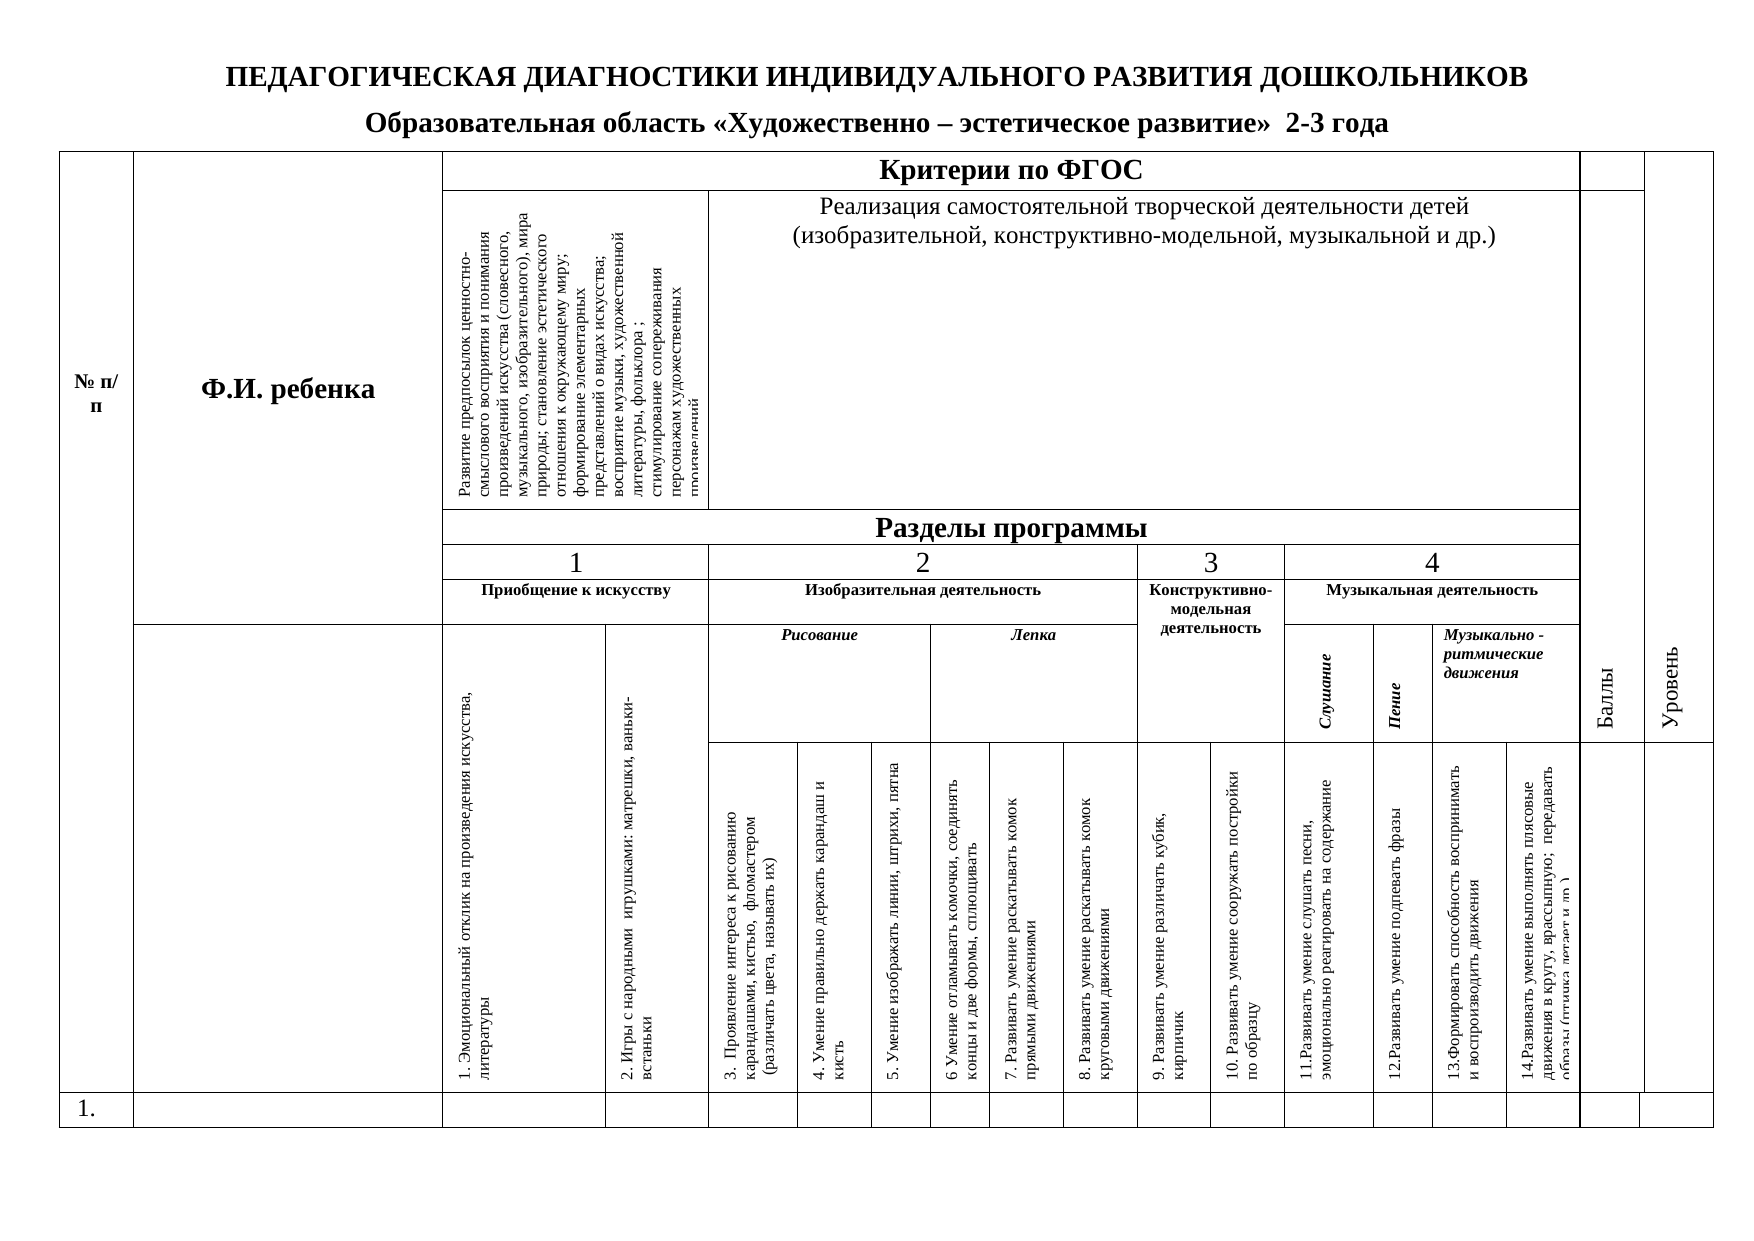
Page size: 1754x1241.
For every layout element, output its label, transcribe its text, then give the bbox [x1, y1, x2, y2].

table_cell [1581, 1093, 1639, 1127]
table_cell 3 [1138, 545, 1284, 578]
table_cell [1285, 1093, 1373, 1127]
table_cell 1 [443, 545, 708, 578]
table_header Уровень [1645, 152, 1713, 742]
table_cell Приобщение к искусству [443, 580, 708, 623]
table_cell [1374, 1093, 1432, 1127]
table_cell Музыкально -ритмические движения [1433, 625, 1579, 742]
table_cell 2. Игры с народными игрушками: матрешки, ваньки-встаньки [606, 625, 708, 1092]
table_cell 10. Развивать умение сооружать постройки по образцу [1211, 743, 1284, 1092]
table_cell Музыкальная деятельность [1285, 580, 1579, 623]
table_cell Рисование [709, 625, 930, 742]
table_cell 9. Развивать умение различать кубик, кирпичик [1138, 743, 1210, 1092]
table_cell [60, 1093, 133, 1127]
table_cell [1433, 1093, 1506, 1127]
table_cell 6 Умение отламывать комочки, соединять концы и две формы, сплющивать [931, 743, 989, 1092]
table_cell Изобразительная деятельность [709, 580, 1137, 623]
table_cell [1138, 1093, 1210, 1127]
table_cell [1211, 1093, 1284, 1127]
table_cell 12.Развивать умение подпевать фразы [1374, 743, 1432, 1092]
table_cell [1507, 1093, 1579, 1127]
table_cell Слушание [1285, 625, 1373, 742]
table_cell [1645, 743, 1713, 1092]
table_cell [134, 625, 442, 1092]
table_cell 7. Развивать умение раскатывать комок прямыми движениями [990, 743, 1063, 1092]
table_cell 2 [709, 545, 1137, 578]
table_header Критерии по ФГОС [443, 152, 1579, 190]
table_cell Реализация самостоятельной творческой деятельности детей (изобразительной, конструктивно-модельной, музыкальной и др.) [709, 191, 1579, 509]
table_header Ф.И. ребенка [134, 152, 442, 623]
table_cell [606, 1093, 708, 1127]
table_cell [931, 1093, 989, 1127]
table_cell [872, 1093, 930, 1127]
table_cell 8. Развивать умение раскатывать комок круговыми движениями [1064, 743, 1137, 1092]
table_cell Баллы [1581, 191, 1644, 742]
subtitle Образовательная область «Художественно – эстетическое развитие» 2-3 года [89, 105, 1665, 139]
table_header № п/ п [60, 152, 133, 1092]
table_cell 3. Проявление интереса к рисованию карандашами, кистью, фломастером (различать цвета, называть их) [709, 743, 797, 1092]
table_cell 4. Умение правильно держать карандаш и кисть [798, 743, 871, 1092]
table_cell Конструктивно-модельная деятельность [1138, 580, 1284, 742]
table_cell [1640, 1093, 1713, 1127]
table_cell 11.Развивать умение слушать песни, эмоционально реагировать на содержание [1285, 743, 1373, 1092]
table_cell [1581, 743, 1644, 1092]
table_cell [134, 1093, 442, 1127]
table_cell 14.Развивать умение выполнять плясовые движения в кругу, врассыпную; передавать образы (птичка летает и др.) [1507, 743, 1579, 1092]
table_cell 4 [1285, 545, 1579, 578]
table_cell [709, 1093, 797, 1127]
table_cell 13.Формировать способность воспринимать и воспроизводить движения [1433, 743, 1506, 1092]
table_cell [798, 1093, 871, 1127]
table_cell [443, 1093, 605, 1127]
table_cell [990, 1093, 1063, 1127]
table_cell Лепка [931, 625, 1137, 742]
table_cell Развитие предпосылок ценностно-смыслового восприятия и понимания произведений искусства (словесного, музыкального, изобразительного), мира природы; становление эстетического отношения к окружающему миру; формирование элементарных представлений о видах искусства; восприятие музыки, художественной литературы, фольклора ; стимулирование сопереживания персонажам художественных произведений [443, 191, 708, 509]
subtitle ПЕДАГОГИЧЕСКАЯ ДИАГНОСТИКИ ИНДИВИДУАЛЬНОГО РАЗВИТИЯ ДОШКОЛЬНИКОВ [89, 59, 1665, 93]
table_header [1581, 152, 1644, 190]
table_cell 5. Умение изображать линии, штрихи, пятна [872, 743, 930, 1092]
table_cell 1. Эмоциональный отклик на произведения искусства, литературы [443, 625, 605, 1092]
table_cell Пение [1374, 625, 1432, 742]
table_cell Разделы программы [443, 510, 1579, 544]
table_cell [1064, 1093, 1137, 1127]
